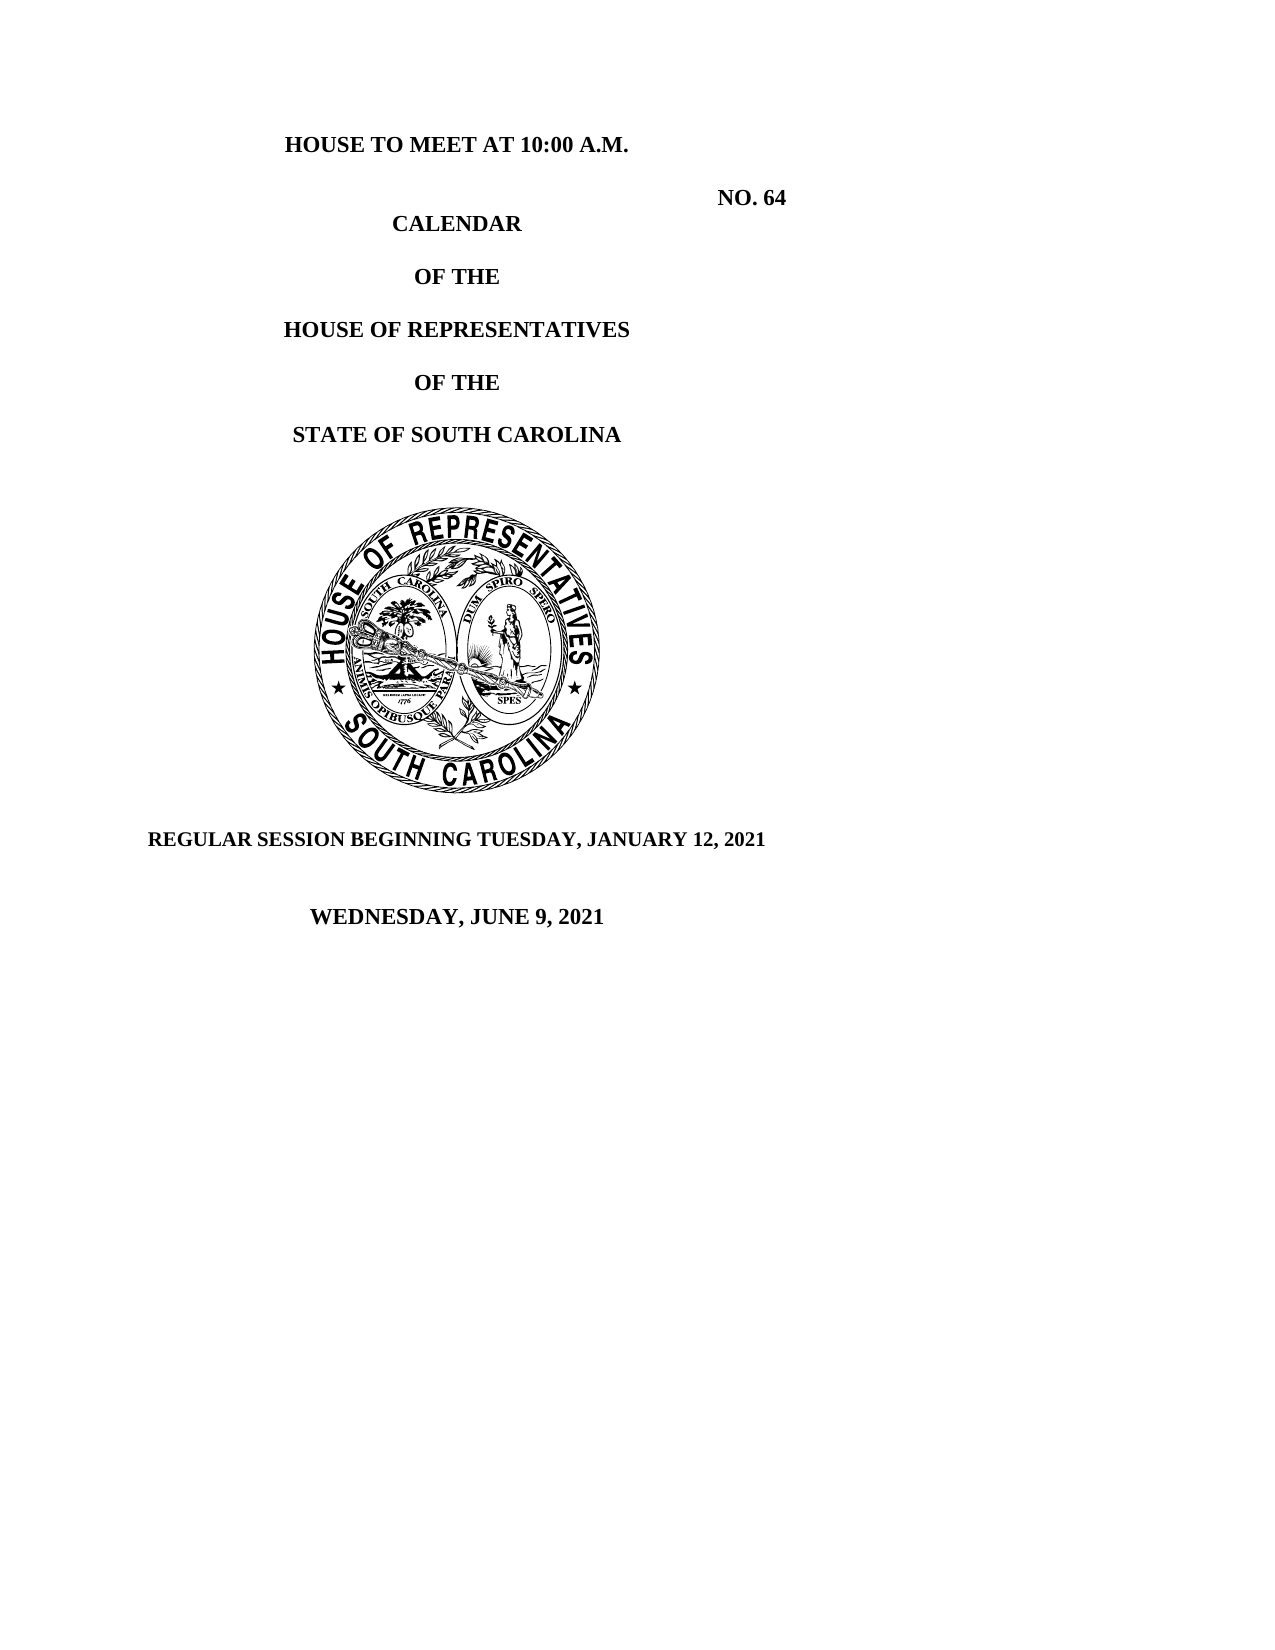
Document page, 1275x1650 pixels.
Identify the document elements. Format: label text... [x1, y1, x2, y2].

text CALENDAR [127, 210, 786, 237]
subtitle OF THE [127, 368, 786, 395]
subtitle HOUSE TO MEET AT 10:00 A.M. [127, 131, 786, 158]
text HOUSE OF REPRESENTATIVES [127, 316, 786, 342]
subtitle REGULAR SESSION BEGINNING TUESDAY, JANUARY 12, 2021 [127, 827, 786, 851]
text OF THE [127, 263, 786, 289]
text STATE OF SOUTH CAROLINA [127, 421, 786, 448]
text NO. 64 [127, 184, 786, 210]
text WEDNESDAY, JUNE 9, 2021 [127, 903, 786, 930]
